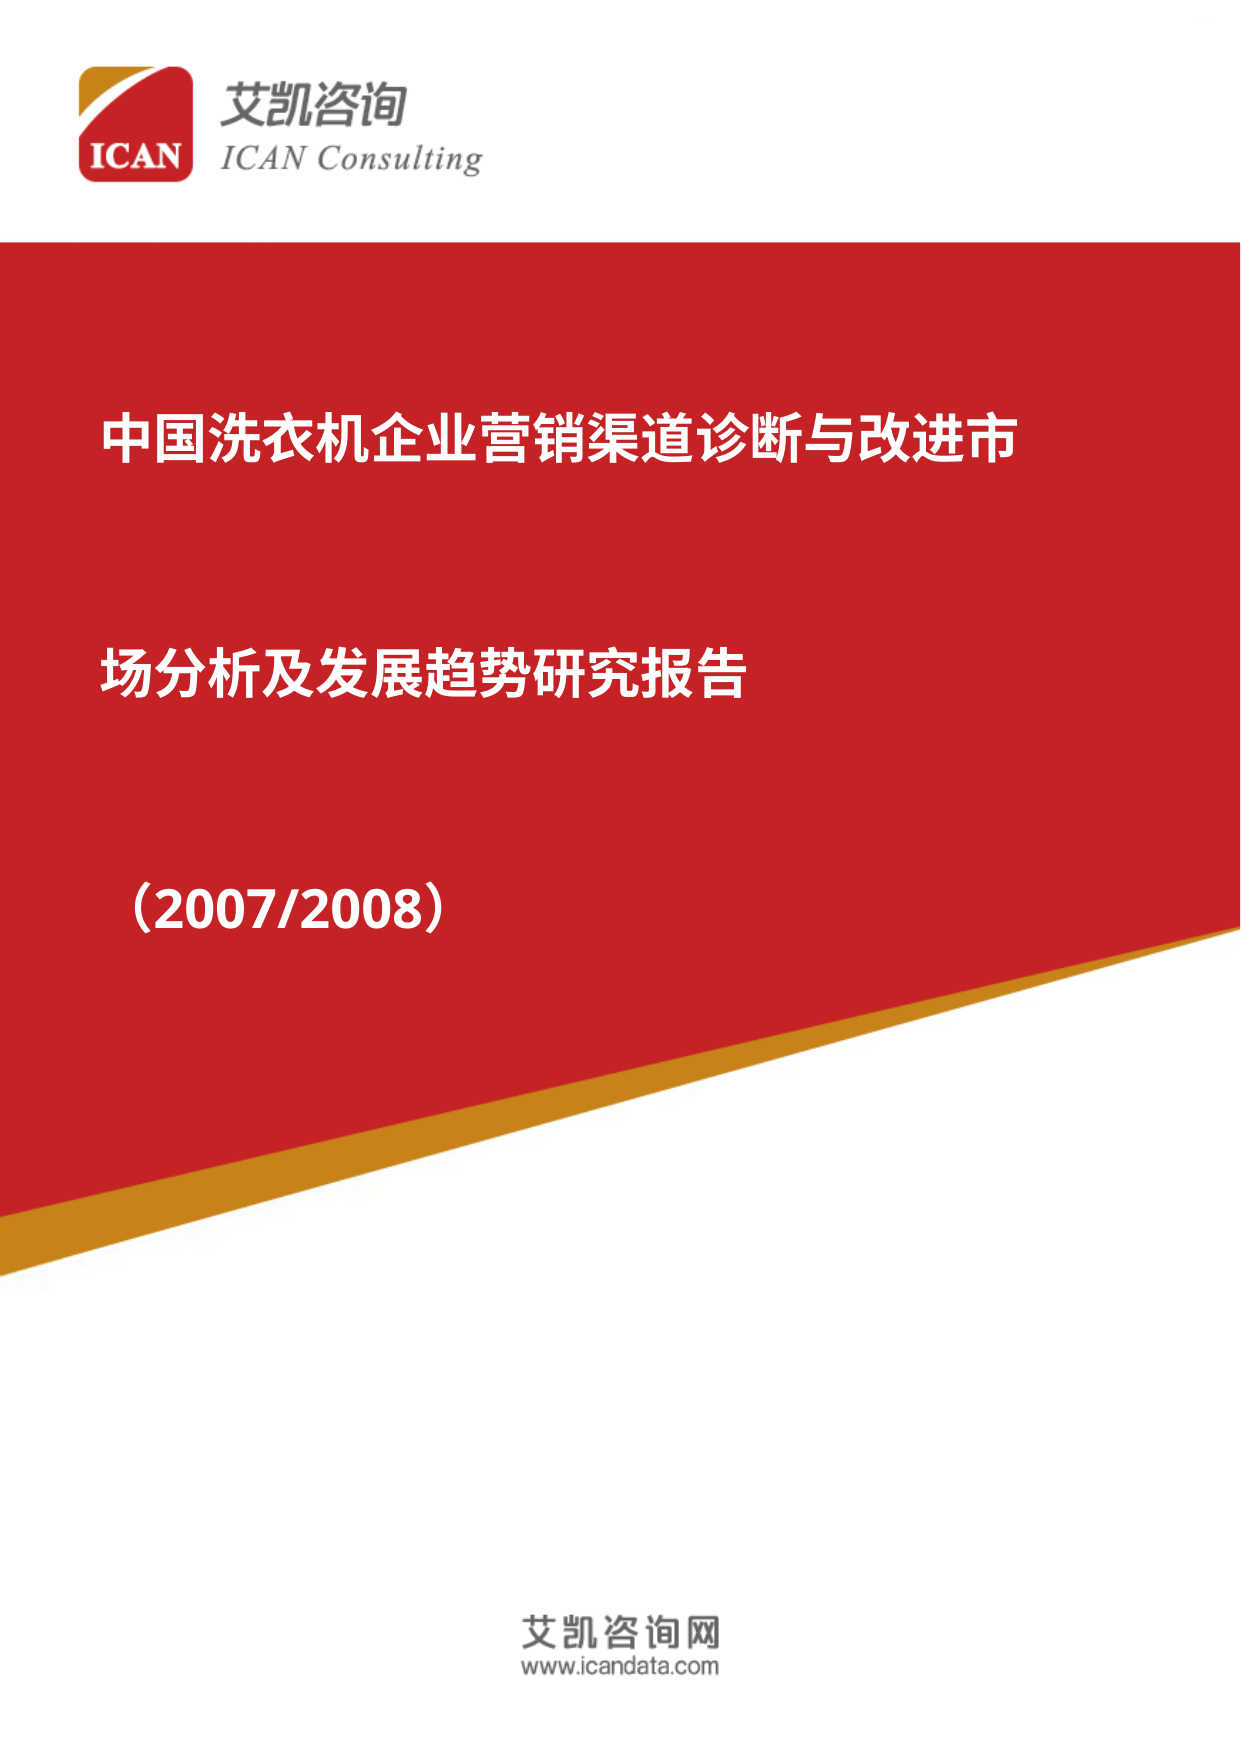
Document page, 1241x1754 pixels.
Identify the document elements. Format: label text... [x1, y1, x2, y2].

picture [0, 5, 1241, 1754]
subtitle 中国洗衣机企业营销渠道诊断与改进市场分析及发展趋势研究报告（2007/2008） [99, 386, 1053, 953]
